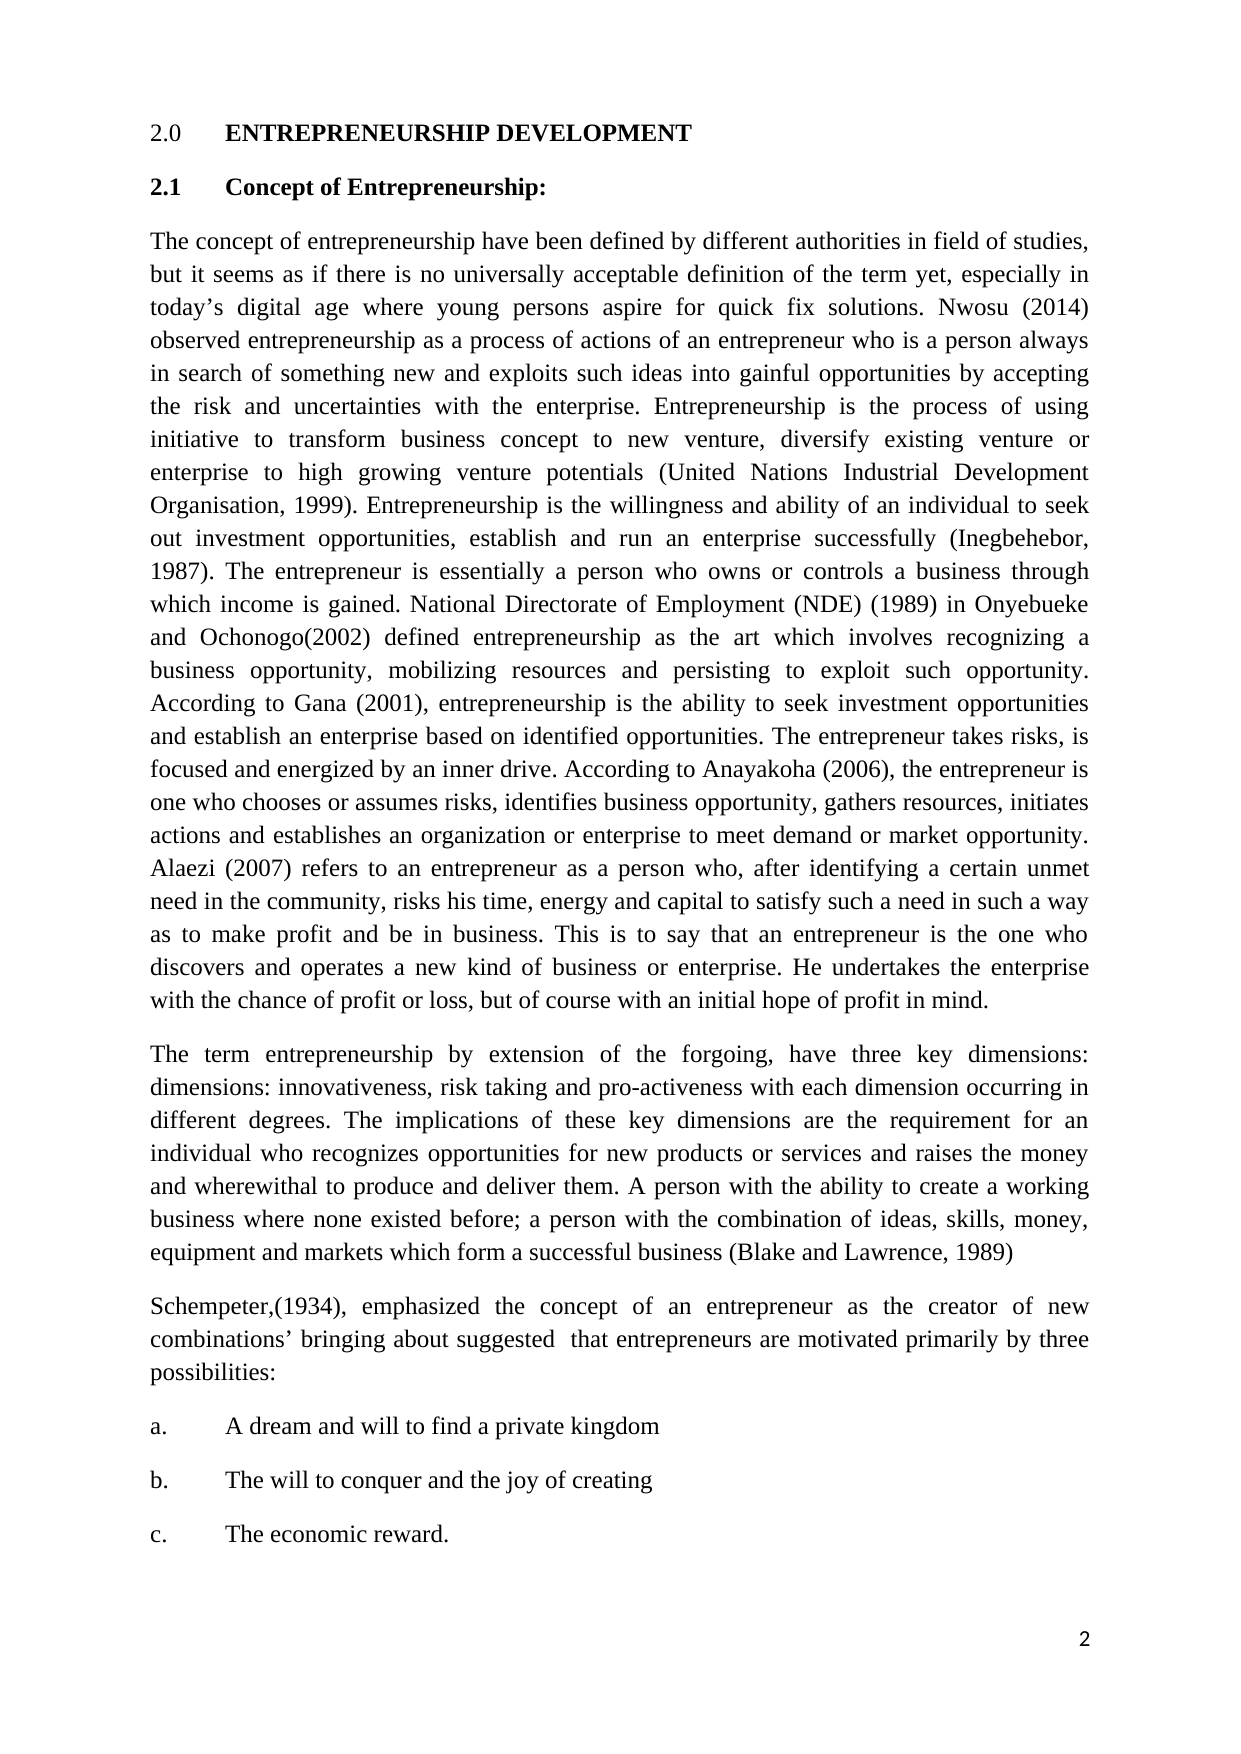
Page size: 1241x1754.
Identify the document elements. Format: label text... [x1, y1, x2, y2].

text Schempeter,(1934), emphasized the concept of an entrepreneur as the creator of new combinations’ bringing about suggested that entrepreneurs are motivated primarily by three possibilities: [150, 1291, 1090, 1386]
text The concept of entrepreneurship have been defined by different authorities in field of studies, but it seems as if there is no universally acceptable definition of the term yet, especially in today’s digital age where young persons aspire for quick fix solutions. Nwosu (2014) observed entrepreneurship as a process of actions of an entrepreneur who is a person always in search of something new and exploits such ideas into gainful opportunities by accepting the risk and uncertainties with the enterprise. Entrepreneurship is the process of using initiative to transform business concept to new venture, diversify existing venture or enterprise to high growing venture potentials (United Nations Industrial Development Organisation, 1999). Entrepreneurship is the willingness and ability of an individual to seek out investment opportunities, establish and run an enterprise successfully (Inegbehebor, 1987). The entrepreneur is essentially a person who owns or controls a business through which income is gained. National Directorate of Employment (NDE) (1989) in Onyebueke and Ochonogo(2002) defined entrepreneurship as the art which involves recognizing a business opportunity, mobilizing resources and persisting to exploit such opportunity. According to Gana (2001), entrepreneurship is the ability to seek investment opportunities and establish an enterprise based on identified opportunities. The entrepreneur takes risks, is focused and energized by an inner drive. According to Anayakoha (2006), the entrepreneur is one who chooses or assumes risks, identifies business opportunity, gathers resources, initiates actions and establishes an organization or enterprise to meet demand or market opportunity. Alaezi (2007) refers to an entrepreneur as a person who, after identifying a certain unmet need in the community, risks his time, energy and capital to satisfy such a need in such a way as to make profit and be in business. This is to say that an entrepreneur is the one who discovers and operates a new kind of business or enterprise. He undertakes the enterprise with the chance of profit or loss, but of course with an initial hope of profit in mind. [150, 226, 1090, 1014]
text c. The economic reward. [150, 1519, 1090, 1548]
text 2.1 Concept of Entrepreneurship: [150, 172, 1090, 201]
text 2.0 ENTREPRENEURSHIP DEVELOPMENT [150, 118, 1090, 147]
text a. A dream and will to find a private kingdom [150, 1411, 1090, 1440]
text The term entrepreneurship by extension of the forgoing, have three key dimensions: dimensions: innovativeness, risk taking and pro-activeness with each dimension occurring in different degrees. The implications of these key dimensions are the requirement for an individual who recognizes opportunities for new products or services and raises the money and wherewithal to produce and deliver them. A person with the ability to create a working business where none existed before; a person with the combination of ideas, skills, money, equipment and markets which form a successful business (Blake and Lawrence, 1989) [150, 1039, 1090, 1266]
text b. The will to conquer and the joy of creating [150, 1465, 1090, 1494]
